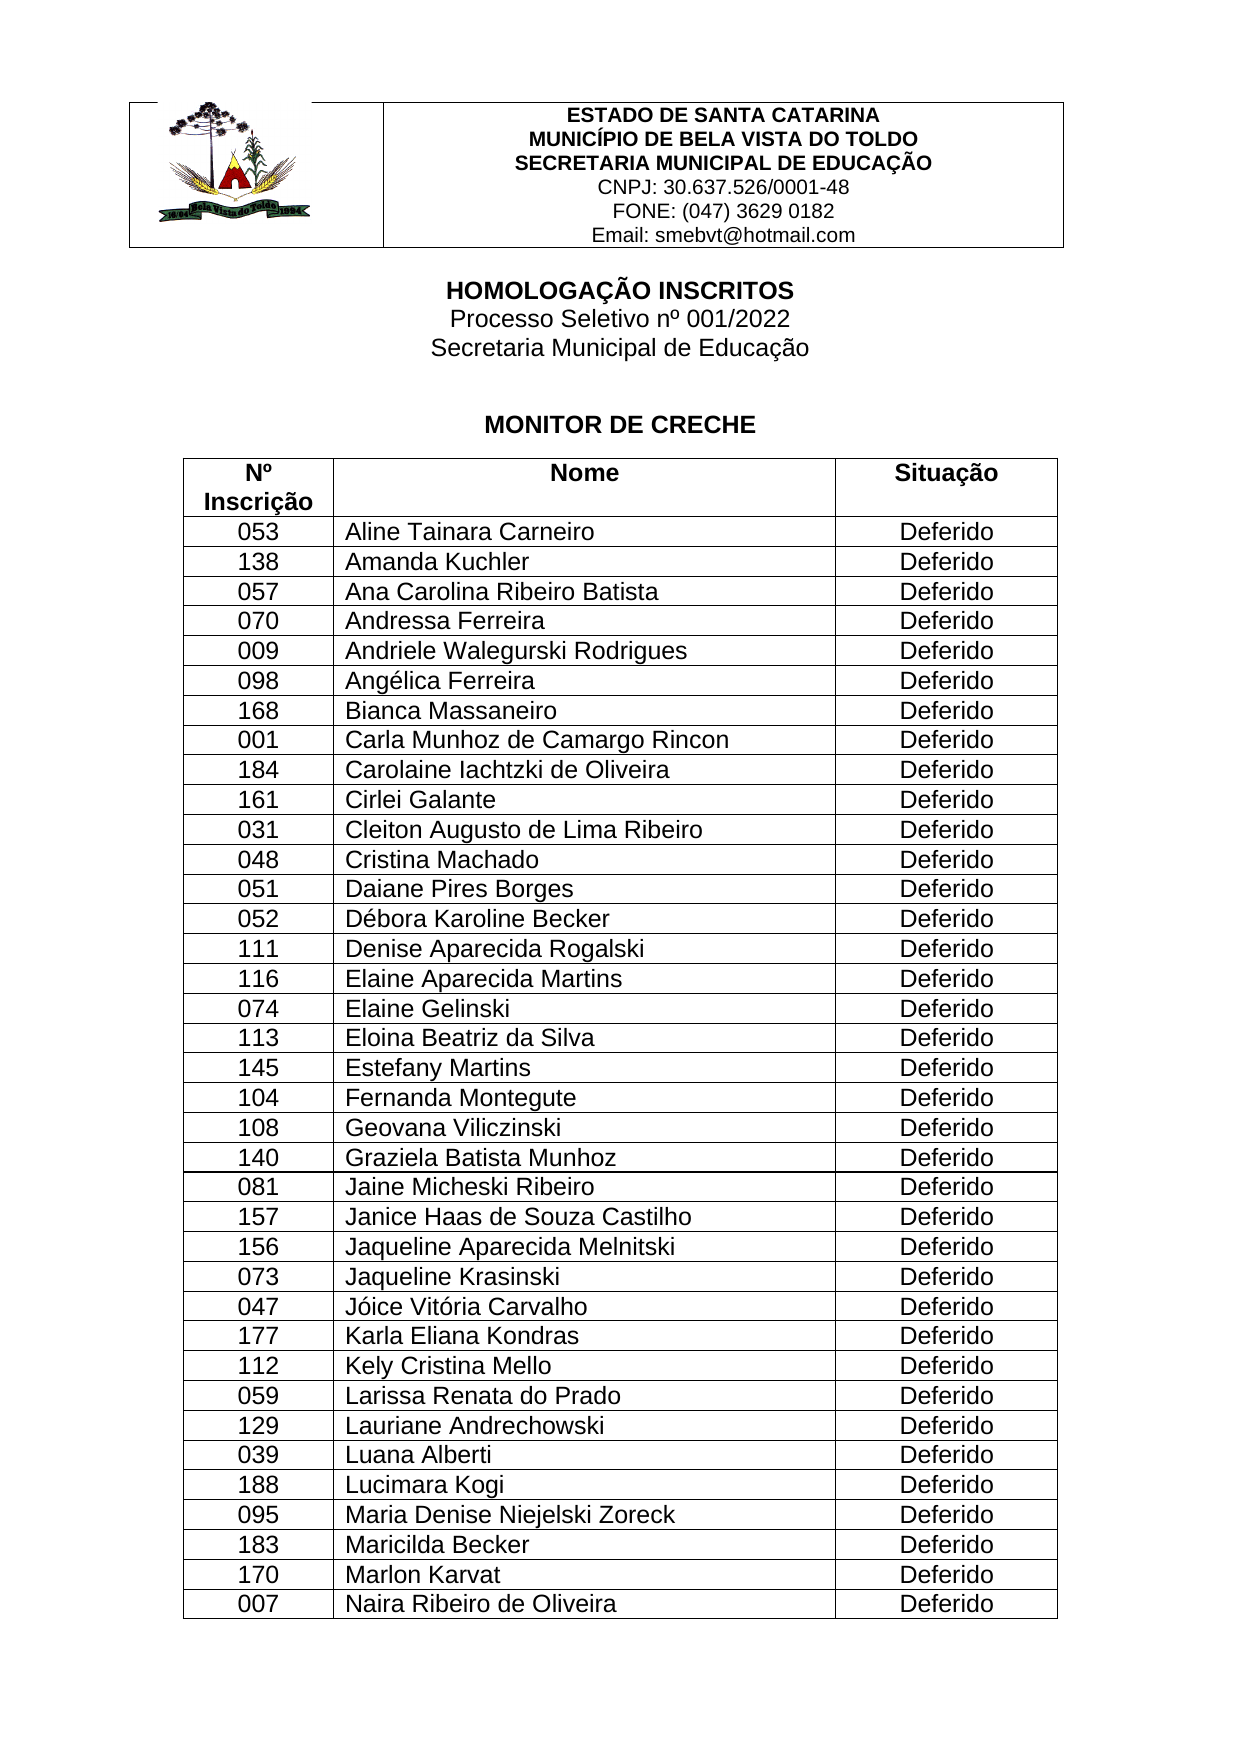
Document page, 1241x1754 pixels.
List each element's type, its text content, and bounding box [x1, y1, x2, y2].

table_cell Deferido [836, 1530, 1057, 1559]
table_cell Deferido [836, 1024, 1057, 1052]
table_cell 140 [184, 1143, 333, 1171]
table_cell Denise Aparecida Rogalski [334, 934, 835, 963]
table_cell Ana Carolina Ribeiro Batista [334, 577, 835, 605]
table_cell Jaine Micheski Ribeiro [334, 1173, 835, 1201]
table_cell 081 [184, 1173, 333, 1201]
table_cell 188 [184, 1470, 333, 1499]
table_cell 168 [184, 696, 333, 724]
table_cell Deferido [836, 1262, 1057, 1291]
table_cell Jóice Vitória Carvalho [334, 1292, 835, 1320]
text MONITOR DE CRECHE [118, 410, 1122, 438]
table_cell 053 [184, 517, 333, 546]
table_cell Angélica Ferreira [334, 666, 835, 695]
table_cell 183 [184, 1530, 333, 1559]
table_cell Deferido [836, 875, 1057, 903]
table_cell Lauriane Andrechowski [334, 1411, 835, 1439]
table_cell Deferido [836, 577, 1057, 605]
table_cell Bianca Massaneiro [334, 696, 835, 724]
table_cell Jaqueline Krasinski [334, 1262, 835, 1291]
table_cell 161 [184, 785, 333, 814]
table_cell Deferido [836, 1441, 1057, 1469]
table_header Situação [836, 459, 1057, 516]
table_cell Deferido [836, 696, 1057, 724]
table_cell Deferido [836, 606, 1057, 635]
table_cell 145 [184, 1053, 333, 1082]
table_cell Daiane Pires Borges [334, 875, 835, 903]
table_cell Kely Cristina Mello [334, 1351, 835, 1380]
table_cell Deferido [836, 994, 1057, 1022]
table_cell 098 [184, 666, 333, 695]
table_cell Fernanda Montegute [334, 1083, 835, 1112]
table_cell Amanda Kuchler [334, 547, 835, 576]
table_cell Débora Karoline Becker [334, 904, 835, 933]
table_cell Geovana Viliczinski [334, 1113, 835, 1142]
table_cell Janice Haas de Souza Castilho [334, 1202, 835, 1231]
table_cell 177 [184, 1321, 333, 1350]
table_cell Maricilda Becker [334, 1530, 835, 1559]
table_cell Elaine Gelinski [334, 994, 835, 1022]
table_cell Deferido [836, 815, 1057, 844]
text HOMOLOGAÇÃO INSCRITOS [118, 276, 1122, 304]
table_cell Deferido [836, 1113, 1057, 1142]
table_cell Deferido [836, 845, 1057, 873]
table_cell Deferido [836, 904, 1057, 933]
table_cell Deferido [836, 1500, 1057, 1529]
table_cell 051 [184, 875, 333, 903]
table_cell 156 [184, 1232, 333, 1261]
table_header Nome [334, 459, 835, 516]
table_cell Graziela Batista Munhoz [334, 1143, 835, 1171]
table_cell Eloina Beatriz da Silva [334, 1024, 835, 1052]
table_cell Deferido [836, 1232, 1057, 1261]
table_cell Deferido [836, 636, 1057, 665]
table_header Nº Inscrição [184, 459, 333, 516]
table_cell 070 [184, 606, 333, 635]
table_cell 129 [184, 1411, 333, 1439]
table_cell 184 [184, 755, 333, 784]
table_cell 057 [184, 577, 333, 605]
table_cell 170 [184, 1560, 333, 1588]
table_cell 104 [184, 1083, 333, 1112]
table_cell 007 [184, 1590, 333, 1618]
table_cell Deferido [836, 726, 1057, 754]
table_cell Deferido [836, 1053, 1057, 1082]
table_cell 116 [184, 964, 333, 993]
table_cell Lucimara Kogi [334, 1470, 835, 1499]
table_cell Deferido [836, 785, 1057, 814]
table_cell Naira Ribeiro de Oliveira [334, 1590, 835, 1618]
picture [157, 102, 312, 224]
table_cell Deferido [836, 1202, 1057, 1231]
table_cell Deferido [836, 1381, 1057, 1410]
text Secretaria Municipal de Educação [118, 333, 1122, 362]
table_cell 039 [184, 1441, 333, 1469]
table_cell Luana Alberti [334, 1441, 835, 1469]
table_cell 009 [184, 636, 333, 665]
table_cell Jaqueline Aparecida Melnitski [334, 1232, 835, 1261]
table_cell Carolaine Iachtzki de Oliveira [334, 755, 835, 784]
table_cell Deferido [836, 1143, 1057, 1171]
table_cell 157 [184, 1202, 333, 1231]
table_cell Deferido [836, 1560, 1057, 1588]
table_cell Deferido [836, 666, 1057, 695]
table_cell Cristina Machado [334, 845, 835, 873]
table_cell Andriele Walegurski Rodrigues [334, 636, 835, 665]
table_cell Deferido [836, 964, 1057, 993]
table_cell Deferido [836, 517, 1057, 546]
table_cell Larissa Renata do Prado [334, 1381, 835, 1410]
table_cell Deferido [836, 934, 1057, 963]
table_cell Maria Denise Niejelski Zoreck [334, 1500, 835, 1529]
table_cell Deferido [836, 1470, 1057, 1499]
table_cell 052 [184, 904, 333, 933]
table_cell Marlon Karvat [334, 1560, 835, 1588]
table_cell 031 [184, 815, 333, 844]
table_cell Karla Eliana Kondras [334, 1321, 835, 1350]
table_cell Carla Munhoz de Camargo Rincon [334, 726, 835, 754]
table_cell 112 [184, 1351, 333, 1380]
table_cell Deferido [836, 1351, 1057, 1380]
table_cell Cirlei Galante [334, 785, 835, 814]
table_cell 113 [184, 1024, 333, 1052]
table_cell 074 [184, 994, 333, 1022]
table_cell Deferido [836, 1173, 1057, 1201]
table_cell 001 [184, 726, 333, 754]
table_cell Deferido [836, 547, 1057, 576]
table_cell Aline Tainara Carneiro [334, 517, 835, 546]
text Processo Seletivo nº 001/2022 [118, 304, 1122, 333]
table_cell Deferido [836, 755, 1057, 784]
table_cell 059 [184, 1381, 333, 1410]
table_cell 108 [184, 1113, 333, 1142]
table_cell 047 [184, 1292, 333, 1320]
table_cell 111 [184, 934, 333, 963]
table_cell 138 [184, 547, 333, 576]
table_cell Deferido [836, 1292, 1057, 1320]
table_cell Deferido [836, 1083, 1057, 1112]
table_cell 073 [184, 1262, 333, 1291]
table_cell 095 [184, 1500, 333, 1529]
table_cell Cleiton Augusto de Lima Ribeiro [334, 815, 835, 844]
table_cell Deferido [836, 1590, 1057, 1618]
table_cell Deferido [836, 1321, 1057, 1350]
table_cell Deferido [836, 1411, 1057, 1439]
table_cell 048 [184, 845, 333, 873]
table_cell Andressa Ferreira [334, 606, 835, 635]
table_cell Elaine Aparecida Martins [334, 964, 835, 993]
table_cell Estefany Martins [334, 1053, 835, 1082]
